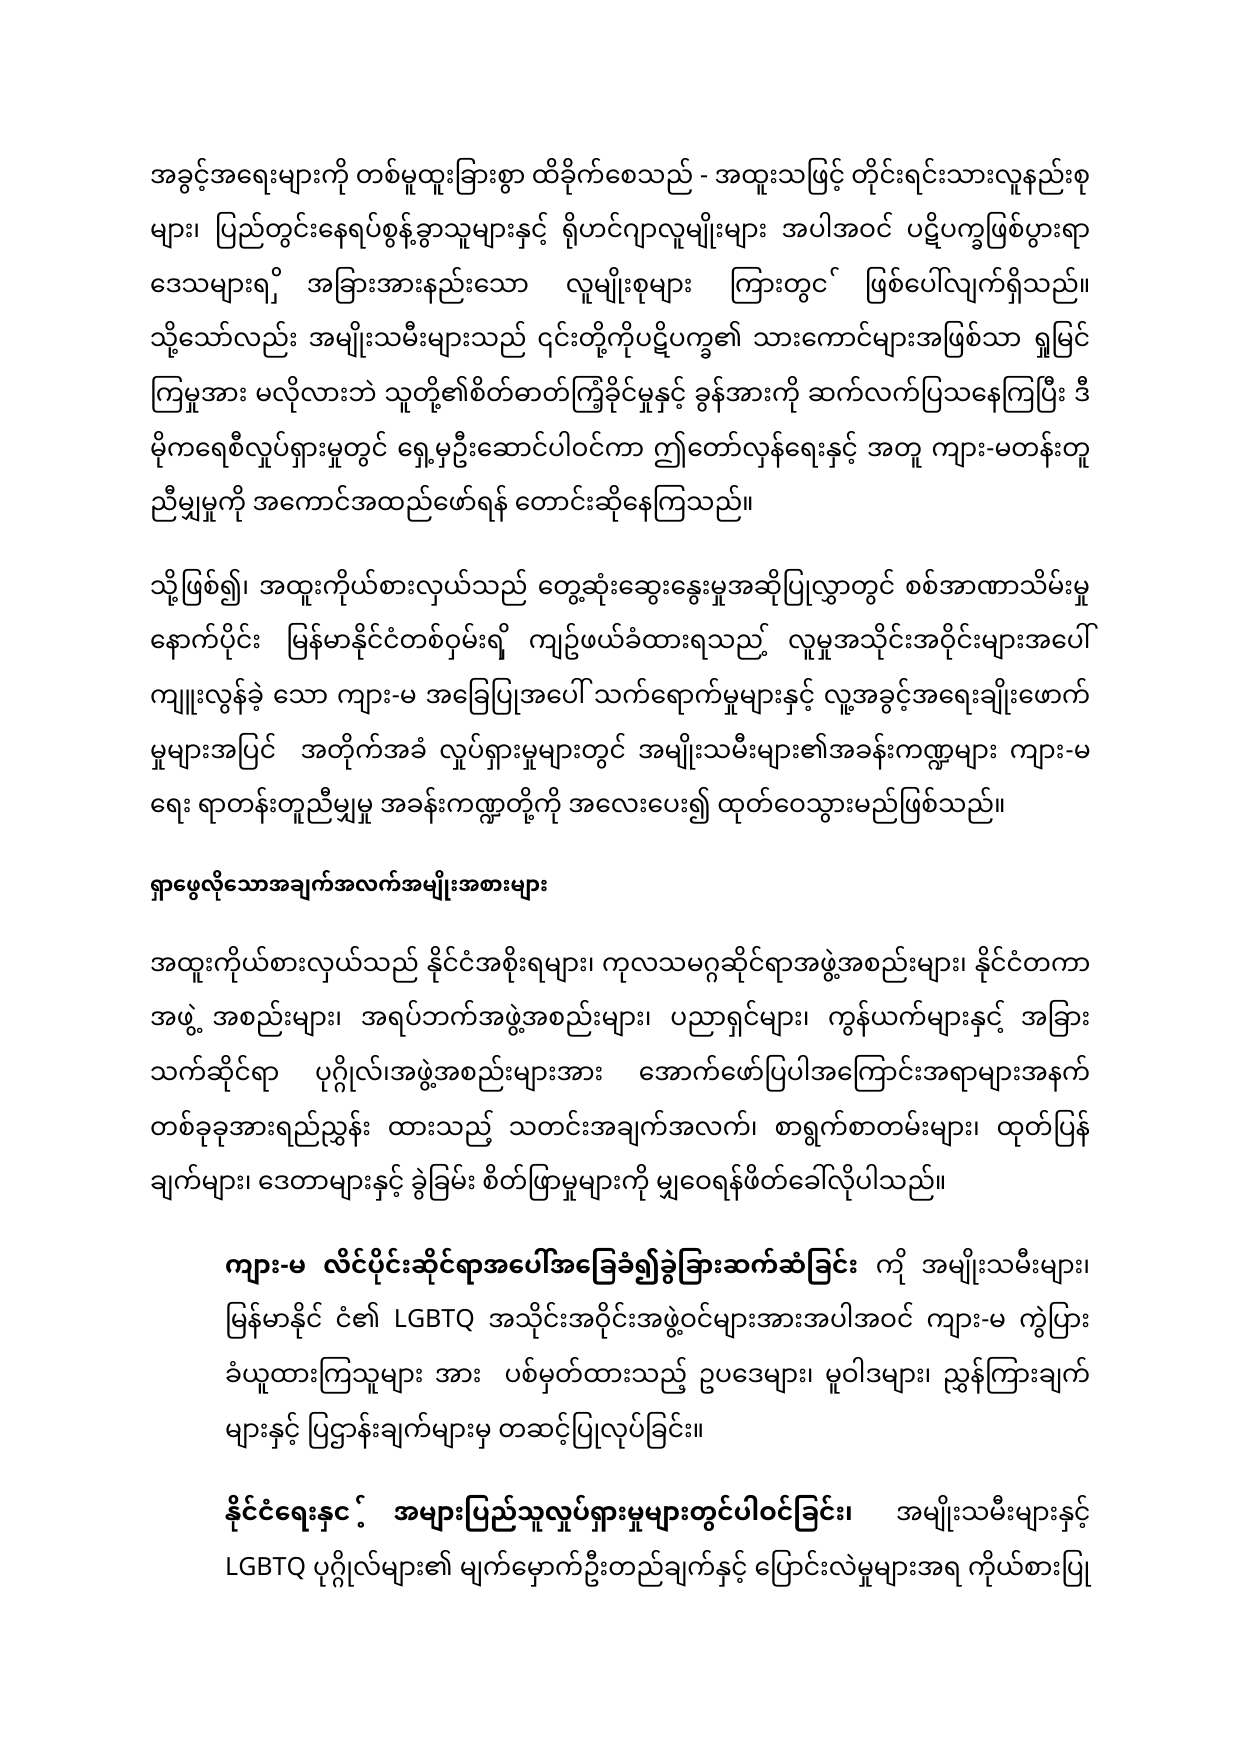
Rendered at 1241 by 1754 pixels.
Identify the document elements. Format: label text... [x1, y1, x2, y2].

text သို့ဖြစ်၍၊ အထူးကိုယ်စားလှယ်သည် တွေ့ဆုံးဆွေးနွေးမှုအဆိုပြုလွှာတွင် စစ်အာဏာသိမ်းမှု နောက်ပိုင်း မြန်မာနိုင်ငံတစ်ဝှမ်းရှိ ကျဥ်ဖယ်ခံထားရသည့် လူမှုအသိုင်းအဝိုင်းများအပေါ် ကျူးလွန်ခဲ့ သော ကျား-မ အခြေပြုအပေါ် သက်ရောက်မှုများနှင့် လူ့အခွင့်အရေးချိုးဖောက်မှုများအပြင် အတိုက်အခံ လှုပ်ရှားမှုများတွင် အမျိုးသမီးများ၏အခန်းကဏ္ဍများ ကျား-မရေး ရာတန်းတူညီမျှမှု အခန်းကဏ္ဍတို့ကို အလေးပေး၍ ထုတ်ဝေသွားမည်ဖြစ်သည်။ [150, 561, 1090, 834]
text အထူးကိုယ်စားလှယ်သည် နိုင်ငံအစိုးရများ၊ ကုလသမဂ္ဂဆိုင်ရာအဖွဲ့အစည်းများ၊ နိုင်ငံတကာအဖွဲ့ အစည်းများ၊ အရပ်ဘက်အဖွဲ့အစည်းများ၊ ပညာရှင်များ၊ ကွန်ယက်များနှင့် အခြားသက်ဆိုင်ရာ ပုဂ္ဂိုလ်၊အဖွဲ့အစည်းများအား အောက်ဖော်ပြပါအကြောင်းအရာများအနက် တစ်ခုခုအားရည်ညွှန်း ထားသည့် သတင်းအချက်အလက်၊ စာရွက်စာတမ်းများ၊ ထုတ်ပြန်ချက်များ၊ ဒေတာများနှင့် ခွဲခြမ်း စိတ်ဖြာမှုများကို မျှဝေရန်ဖိတ်ခေါ်လိုပါသည်။ [150, 938, 1090, 1211]
text ကျား-မ လိင်ပိုင်းဆိုင်ရာအပေါ်အခြေခံ၍ခွဲခြားဆက်ဆံခြင်း ကို အမျိုးသမီးများ၊ မြန်မာနိုင် ငံ၏ LGBTQ အသိုင်းအဝိုင်းအဖွဲ့ဝင်များအားအပါအဝင် ကျား-မ ကွဲပြားခံယူထားကြသူများ အား ပစ်မှတ်ထားသည့် ဥပဒေများ၊ မူဝါဒများ၊ ညွှန်ကြားချက်များနှင့် ပြဌာန်းချက်များမှ တဆင့်ပြုလုပ်ခြင်း။ [225, 1240, 1090, 1458]
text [150, 150, 1090, 532]
text ရှာဖွေလိုသောအချက်အလက်အမျိုးအစားများ [150, 863, 1090, 909]
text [225, 1488, 1090, 1597]
